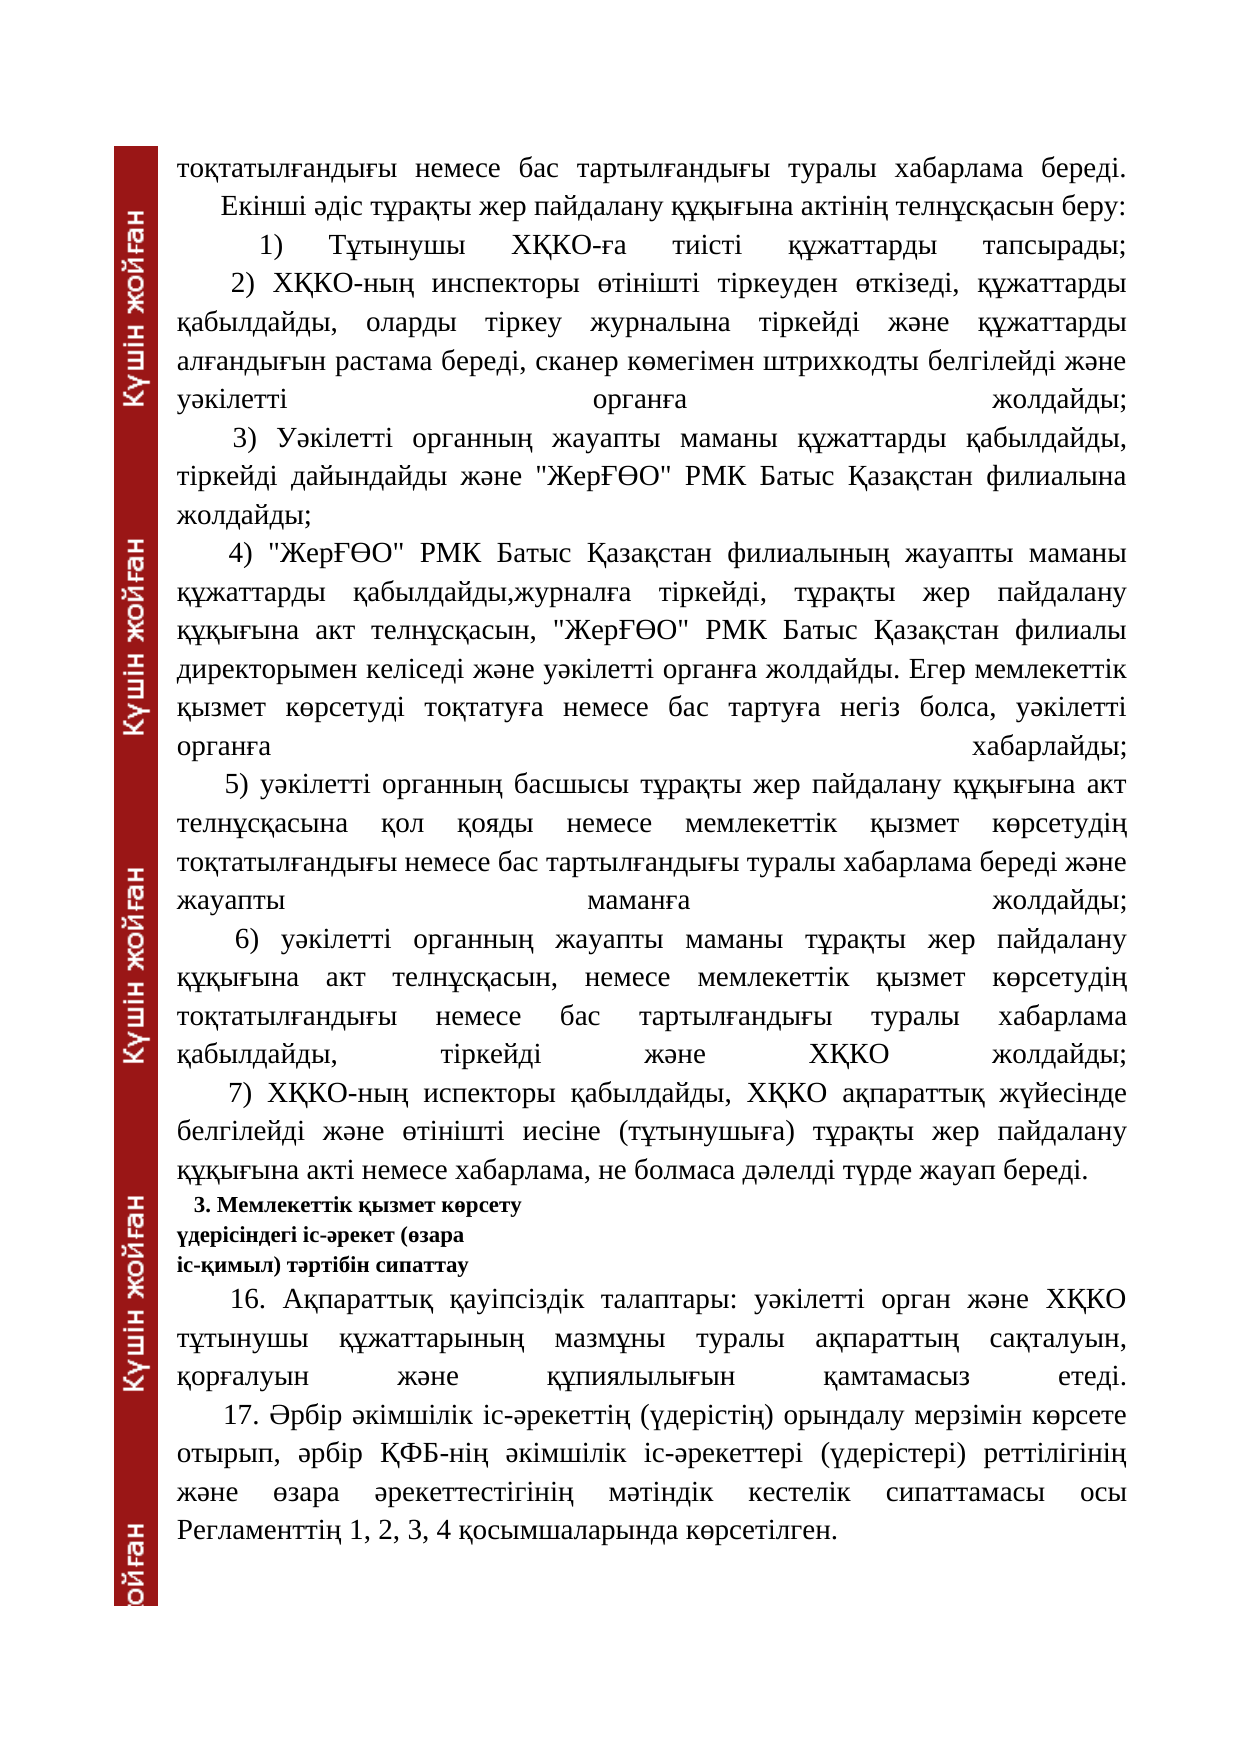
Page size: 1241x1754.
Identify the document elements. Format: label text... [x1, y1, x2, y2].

picture [114, 1546, 158, 1606]
picture [114, 146, 158, 150]
picture [114, 1277, 158, 1281]
text 16. Ақпараттық қауiпсiздiк талаптары: уәкiлеттi орган және ХҚКО тұтынушы құжаттарының мазмұны туралы ақпараттың cақталуын, қорғалуын және құпиялылығын қамтамасыз етедi. 17. Әрбір әкiмшiлiк iс-әрекеттiң (үдерістің) орындалу мерзiмiн көрсете отырып, әрбiр ҚФБ-нiң әкiмшiлiк iс-әрекеттері (үдерістері) реттiлiгiнiң және өзара әрекеттестігінің мәтiндiк кестелiк сипаттамасы осы Регламенттiң 1, 2, 3, 4 қосымшаларында көрсетiлген. [112, 1281, 1128, 1546]
text 3. Мемлекеттiк қызмет көрсету үдерiсiндегi iс-әрекет (өзара iс-қимыл) тәртiбiн сипаттау [112, 1191, 1128, 1277]
picture [114, 1186, 158, 1191]
